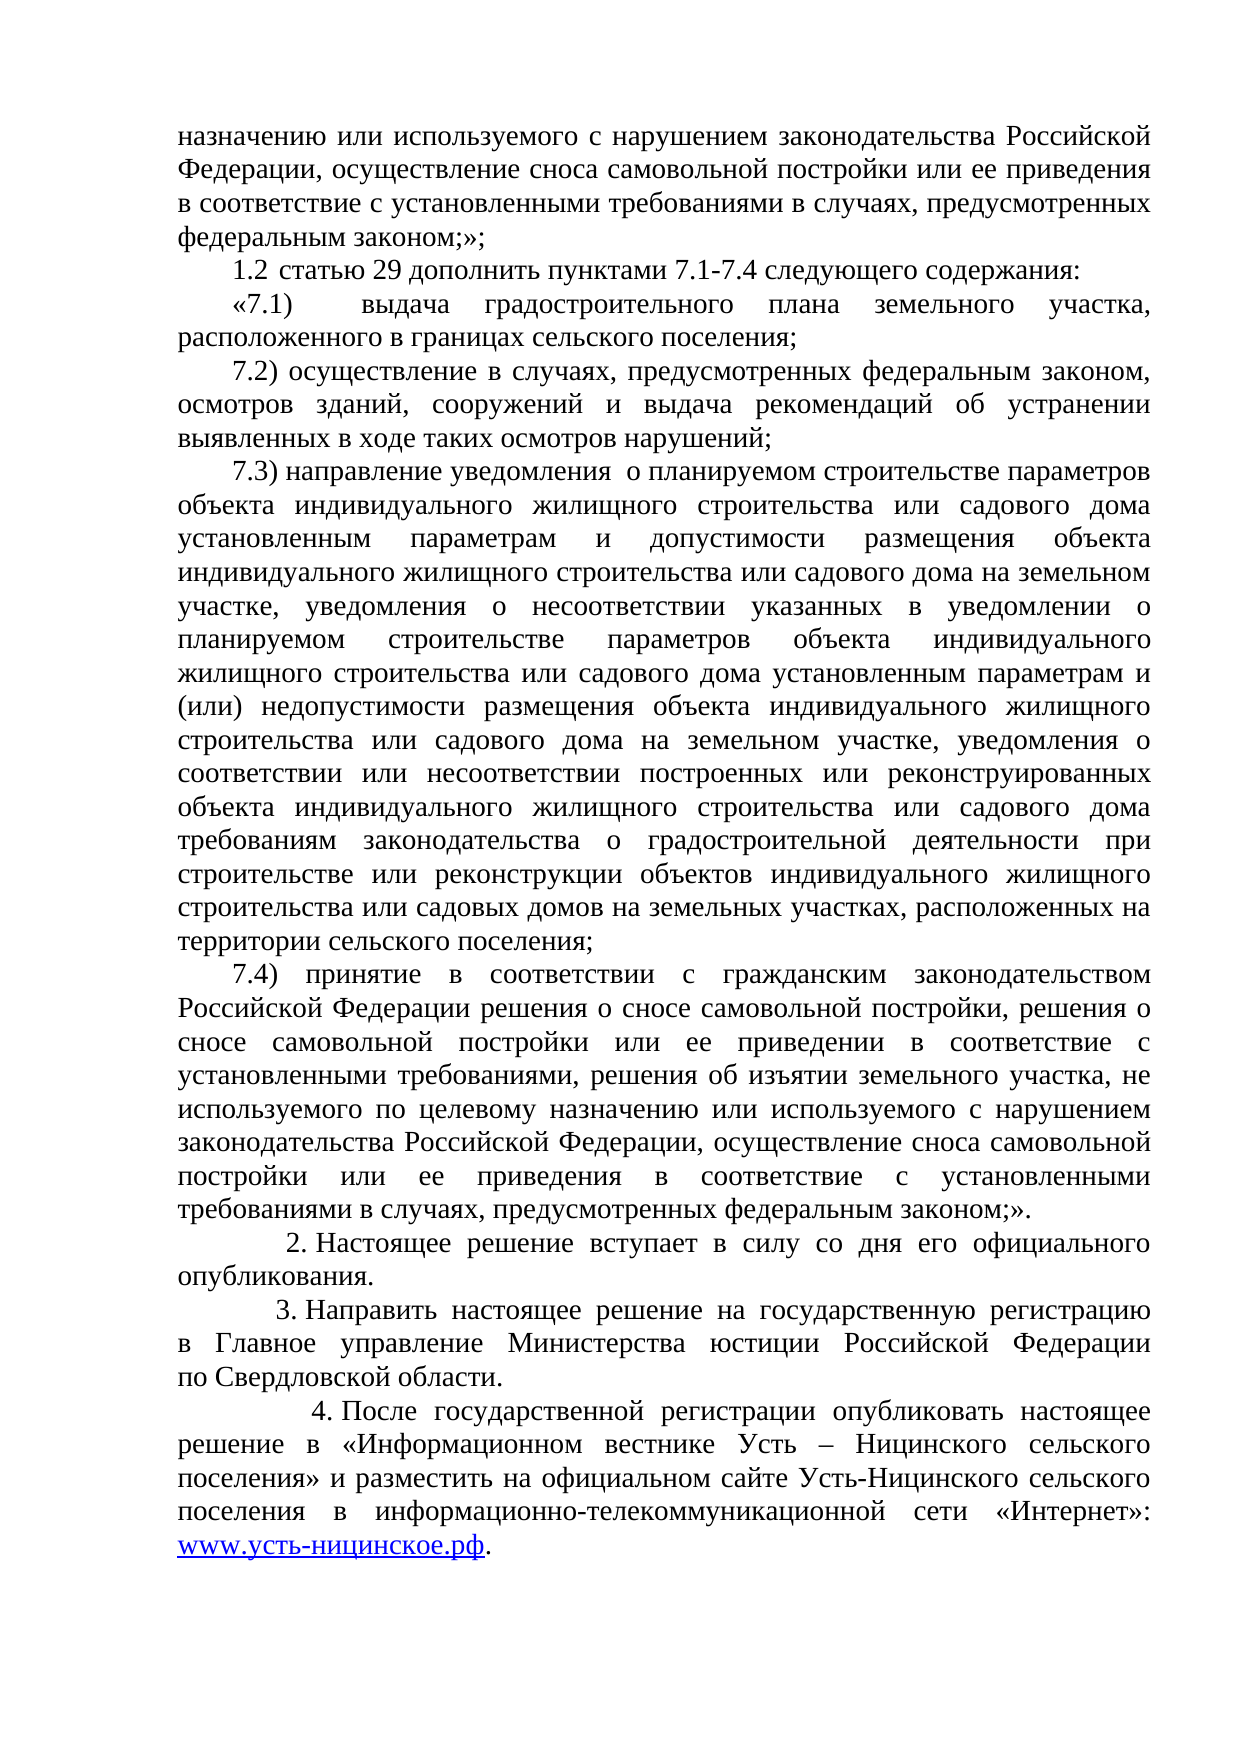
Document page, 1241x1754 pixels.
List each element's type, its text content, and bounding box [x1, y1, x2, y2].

text 2. Настоящее решение вступает в силу со дня его официального опубликования. [177, 1225, 1152, 1292]
list статью 29 дополнить пунктами 7.1-7.4 следующего содержания: [232, 252, 1152, 286]
text «7.1) выдача градостроительного плана земельного участка, расположенного в границах сельского поселения; [177, 286, 1152, 353]
text 3. Направить настоящее решение на государственную регистрацию в Главное управление Министерства юстиции Российской Федерации по Свердловской области. [177, 1292, 1152, 1393]
text 7.3) направление уведомления о планируемом строительстве параметров объекта индивидуального жилищного строительства или садового дома установленным параметрам и допустимости размещения объекта индивидуального жилищного строительства или садового дома на земельном участке, уведомления о несоответствии указанных в уведомлении о планируемом строительстве параметров объекта индивидуального жилищного строительства или садового дома установленным параметрам и (или) недопустимости размещения объекта индивидуального жилищного строительства или садового дома на земельном участке, уведомления о соответствии или несоответствии построенных или реконструированных объекта индивидуального жилищного строительства или садового дома требованиям законодательства о градостроительной деятельности при строительстве или реконструкции объектов индивидуального жилищного строительства или садовых домов на земельных участках, расположенных на территории сельского поселения; [177, 453, 1152, 957]
text 4. После государственной регистрации опубликовать настоящее решение в «Информационном вестнике Усть – Ницинского сельского поселения» и разместить на официальном сайте Усть-Ницинского сельского поселения в информационно-телекоммуникационной сети «Интернет»: www.усть-ницинское.рф. [177, 1393, 1152, 1560]
text 7.2) осуществление в случаях, предусмотренных федеральным законом, осмотров зданий, сооружений и выдача рекомендаций об устранении выявленных в ходе таких осмотров нарушений; [177, 353, 1152, 453]
text 7.4) принятие в соответствии с гражданским законодательством Российской Федерации решения о сносе самовольной постройки, решения о сносе самовольной постройки или ее приведении в соответствие с установленными требованиями, решения об изъятии земельного участка, не используемого по целевому назначению или используемого с нарушением законодательства Российской Федерации, осуществление сноса самовольной постройки или ее приведения в соответствие с установленными требованиями в случаях, предусмотренных федеральным законом;». [177, 957, 1152, 1225]
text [177, 118, 1152, 252]
